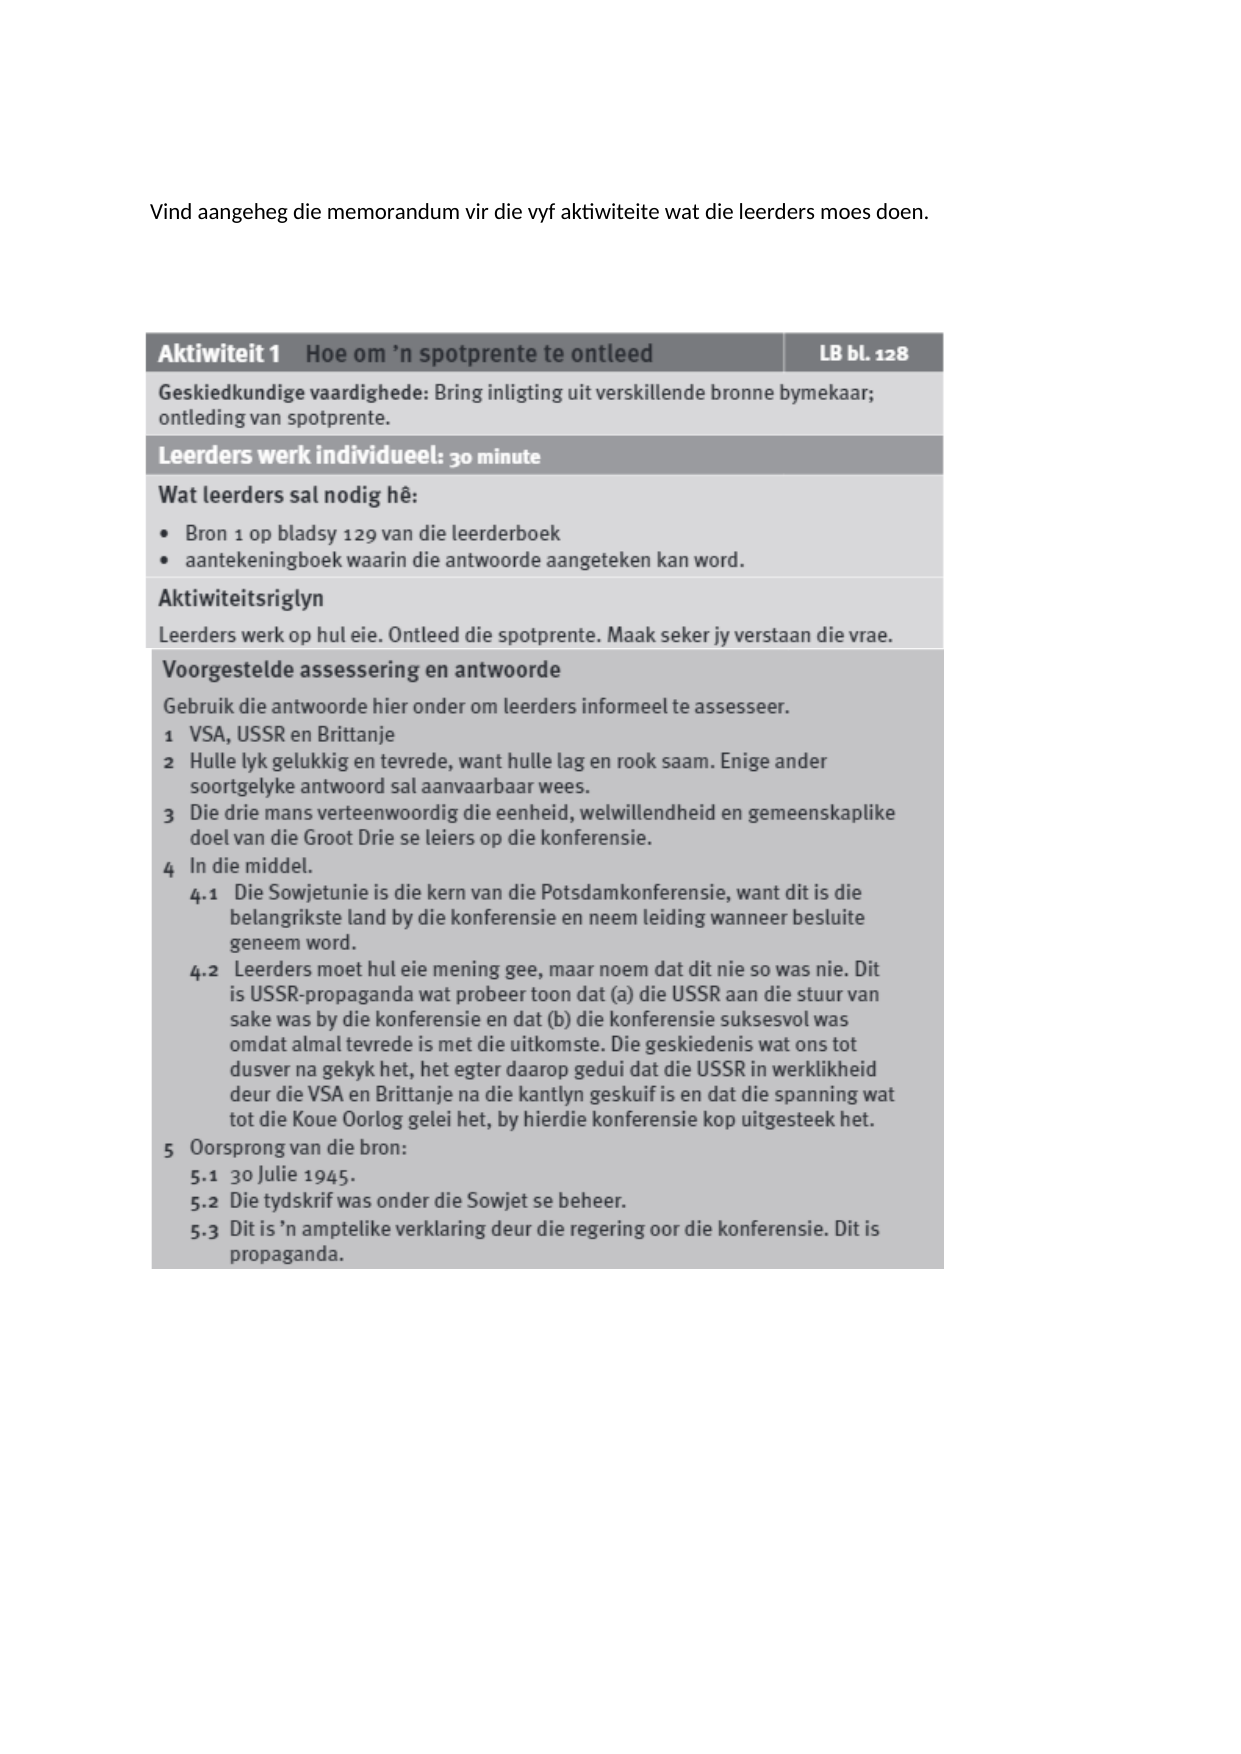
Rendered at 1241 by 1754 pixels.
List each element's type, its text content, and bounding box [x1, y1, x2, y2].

picture [150, 648, 943, 1268]
text Vind aangeheg die memorandum vir die vyf aktiwiteite wat die leerders moes doen. [150, 197, 1090, 225]
